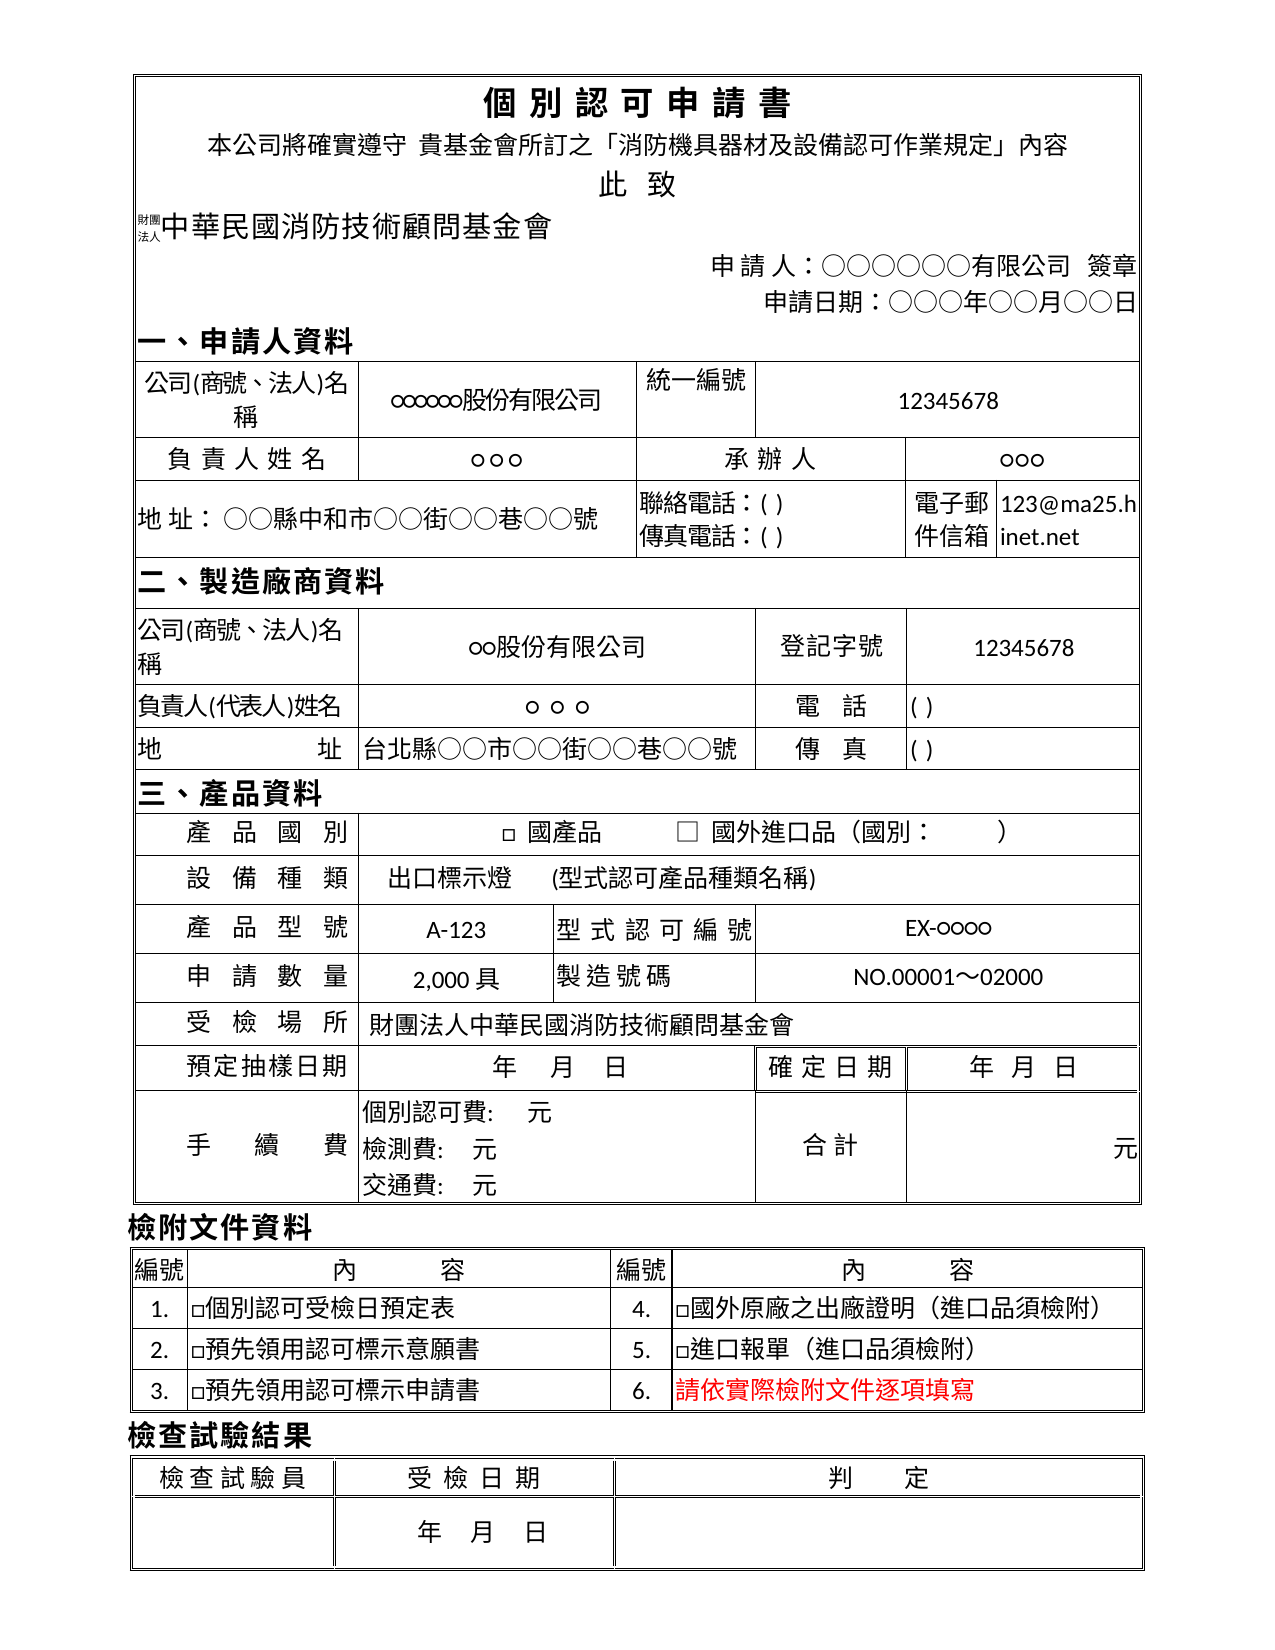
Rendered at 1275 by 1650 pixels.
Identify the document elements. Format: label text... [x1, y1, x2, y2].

table_cell 2,000具 [359, 954, 553, 1002]
table_cell 地 址 [136, 728, 358, 769]
table_cell 二、製造廠商資料 [136, 558, 1139, 608]
table_cell [136, 1091, 178, 1202]
text 檢查試驗結果 [118, 1413, 1157, 1455]
table_cell ○○○○○○股份有限公司 [359, 362, 636, 437]
table_header 內 容 [188, 1250, 610, 1286]
table_cell NO.00001〜02000 [756, 954, 1139, 1002]
table_cell 出口標示燈 (型式認可產品種類名稱) [359, 856, 1139, 904]
table_cell 6. [611, 1370, 671, 1410]
table_cell 請依實際檢附文件逐項填寫 [673, 1370, 1142, 1410]
table_cell □個別認可受檢日預定表 [188, 1288, 610, 1328]
table_cell 傳 真 [756, 728, 906, 769]
table_cell ( ) [907, 728, 1139, 769]
table_cell 年 月 日 [334, 1498, 614, 1568]
table_cell 設備種類 [178, 856, 358, 904]
table_cell 3. [133, 1370, 187, 1410]
table_cell 登記字號 [756, 609, 906, 684]
table_cell 確定日期 [757, 1048, 905, 1090]
table_cell 12345678 [756, 362, 1139, 437]
table_cell ( ) [907, 685, 1139, 727]
table_header 判 定 [614, 1459, 1142, 1495]
table_cell 地 址： ○○縣中和市○○街○○巷○○號 [136, 481, 636, 557]
table_cell [136, 954, 178, 1002]
table_cell [136, 1046, 178, 1090]
table_cell 公司(商號、法人)名稱 [136, 362, 358, 437]
table_cell 電 話 [756, 685, 906, 727]
table_cell [136, 905, 178, 953]
table_cell 聯絡電話：( ) 傳真電話：( ) [637, 481, 905, 557]
table_cell [136, 1003, 178, 1045]
text 檢附文件資料 [118, 1205, 1157, 1247]
table_cell 個別認可費: 元 檢測費: 元 交通費: 元 [359, 1091, 755, 1202]
table_cell □預先領用認可標示申請書 [188, 1370, 610, 1410]
table_header 檢 查 試 驗 員 [133, 1459, 334, 1495]
table_cell 公司(商號、法人)名稱 [136, 609, 358, 684]
table_cell 元 [907, 1090, 1139, 1202]
table_cell □進口報單（進口品須檢附） [673, 1329, 1142, 1369]
table_cell 年 月 日 [907, 1045, 1141, 1090]
table_cell 合 計 [756, 1093, 906, 1202]
table_cell 年 月 日 [359, 1046, 754, 1090]
table_cell 負責人(代表人)姓名 [136, 685, 358, 727]
table_cell 2. [133, 1329, 187, 1369]
table_cell 4. [611, 1288, 671, 1328]
table_cell □ 國產品 □ 國外進口品（國別： ） [359, 814, 1139, 855]
table_cell 產品型號 [178, 905, 358, 953]
table_cell 三、產品資料 [136, 770, 1139, 813]
table_cell ○ ○ ○ [906, 438, 1139, 479]
table_header 編號 [611, 1250, 671, 1286]
table_cell A-123 [359, 905, 553, 953]
table_header 編號 [133, 1250, 187, 1286]
table_cell 預定抽樣日期 [178, 1046, 358, 1090]
table_cell [136, 856, 178, 904]
table_cell 承 辦 人 [637, 438, 905, 479]
table_cell 受檢場所 [178, 1003, 358, 1045]
table_cell 製 造 號 碼 [554, 954, 755, 1002]
table_cell 財團法人中華民國消防技術顧問基金會 [359, 1003, 1139, 1045]
table_cell [614, 1495, 1142, 1568]
table_cell 統一編號 [637, 362, 755, 437]
table_cell 12345678 [907, 609, 1139, 684]
table_header 內 容 [673, 1250, 1142, 1286]
table_cell ○ ○ ○ [359, 685, 755, 727]
table_cell □預先領用認可標示意願書 [188, 1329, 610, 1369]
table_cell 123@ma25.hinet.net [997, 481, 1139, 557]
table_header 個別認可申請書 本公司將確實遵守 貴基金會所訂之「消防機具器材及設備認可作業規定」內容 此 致 中華民國消防技術顧問基金會 申 請 人：○○○○○○有限公司 簽章 申請日期：○○○年○○月○○日 一、申請人資料 [136, 77, 1139, 361]
table_cell □國外原廠之出廠證明（進口品須檢附） [673, 1288, 1142, 1328]
table_cell EX-○○○○ [756, 905, 1139, 953]
table_cell 負責人姓名 [136, 438, 358, 479]
table_cell 1. [133, 1288, 187, 1328]
table_cell 電子郵件信箱 [906, 481, 996, 557]
table_cell [136, 814, 178, 855]
table_cell ○○股份有限公司 [359, 609, 755, 684]
table_cell 產品國別 [178, 814, 358, 855]
table_cell 申請數量 [178, 954, 358, 1002]
table_header 受 檢 日 期 [334, 1459, 614, 1495]
table_cell 5. [611, 1329, 671, 1369]
table_cell 台北縣○○市○○街○○巷○○號 [359, 728, 755, 769]
table_cell 手 續 費 [178, 1091, 358, 1202]
table_cell [133, 1495, 334, 1568]
table_cell 型式認可編號 [554, 905, 755, 953]
table_cell ○ ○ ○ [359, 438, 636, 479]
